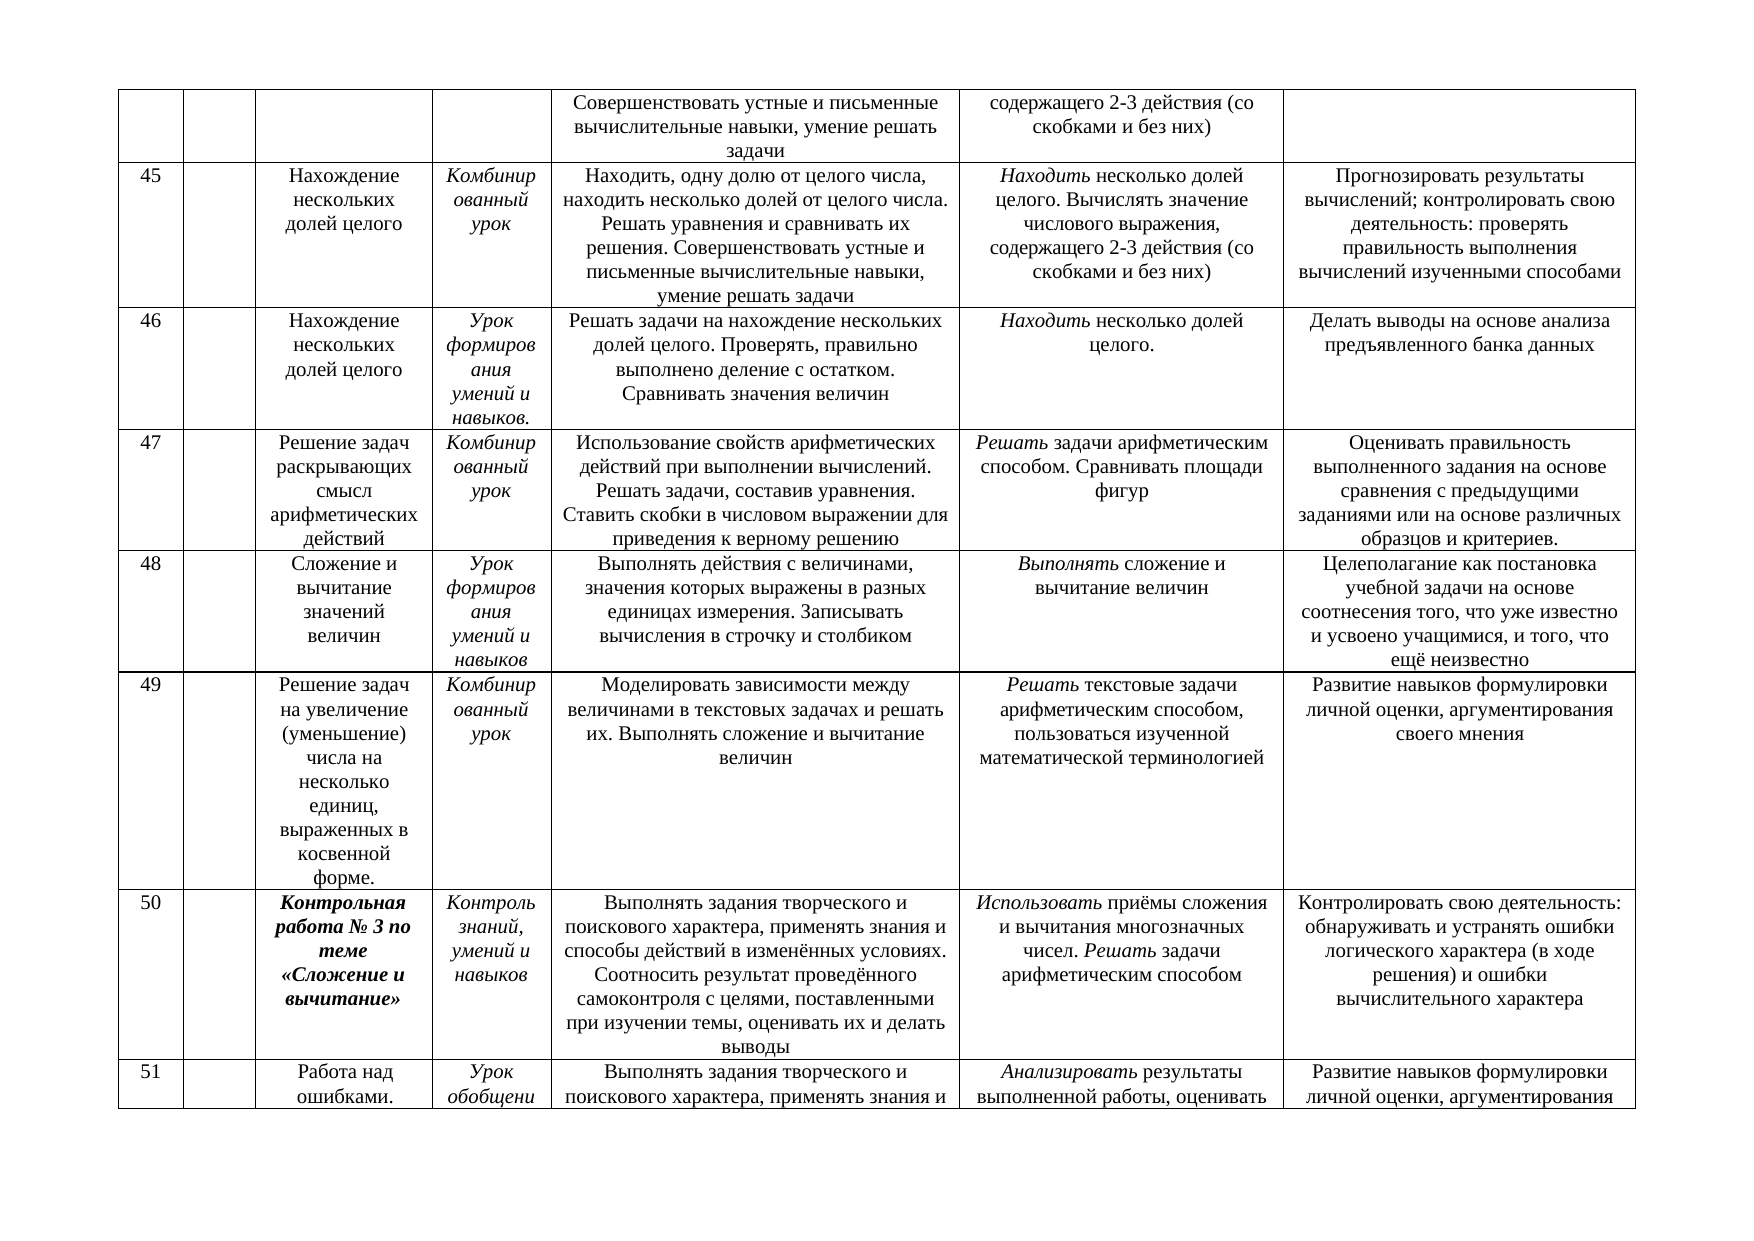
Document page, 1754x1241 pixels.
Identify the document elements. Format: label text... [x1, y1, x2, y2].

table_cell Развитие навыков формулировки личной оценки, аргументирования своего мнения [1284, 673, 1635, 889]
table_cell [184, 890, 255, 1058]
table_cell Контролировать свою деятельность: обнаруживать и устранять ошибки логического характера (в ходе решения) и ошибки вычислительного характера [1284, 890, 1635, 1058]
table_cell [552, 1060, 959, 1108]
table_cell Комбинированный урок [433, 163, 551, 307]
table_cell [184, 163, 255, 307]
table_cell 46 [119, 308, 183, 429]
table_cell Выполнять сложение и вычитание величин [960, 551, 1283, 671]
table_cell Использовать приёмы сложения и вычитания многозначных чисел. Решать задачи арифметическим способом [960, 890, 1283, 1058]
table_cell Делать выводы на основе анализа предъявленного банка данных [1284, 308, 1635, 429]
table_cell Решать задачи на нахождение нескольких долей целого. Проверять, правильно выполнено деление с остатком. Сравнивать значения величин [552, 308, 959, 429]
table_cell Находить несколько долей целого. [960, 308, 1283, 429]
table_cell Нахождение нескольких долей целого [256, 163, 432, 307]
table_cell Нахождение нескольких долей целого [256, 308, 432, 429]
table_cell 49 [119, 673, 183, 889]
table_cell Оценивать правильность выполненного задания на основе сравнения с предыдущими заданиями или на основе различных образцов и критериев. [1284, 430, 1635, 550]
table_cell 48 [119, 551, 183, 671]
table_cell Моделировать зависимости между величинами в текстовых задачах и решать их. Выполнять сложение и вычитание величин [552, 673, 959, 889]
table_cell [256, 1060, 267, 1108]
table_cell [433, 1060, 551, 1108]
table_cell Комбинированный урок [433, 673, 551, 889]
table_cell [1284, 1060, 1635, 1108]
table_cell Контроль знаний, умений и навыков [433, 890, 551, 1058]
table_cell 50 [119, 890, 183, 1058]
table_cell [184, 308, 255, 429]
table_cell 51 [119, 1060, 183, 1108]
table_cell [184, 551, 255, 671]
table_cell Комбинированный урок [433, 430, 551, 550]
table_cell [433, 90, 551, 162]
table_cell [552, 90, 959, 162]
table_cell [256, 90, 432, 162]
table_cell 45 [119, 163, 183, 307]
table_cell Решать текстовые задачи арифметическим способом, пользоваться изученной математической терминологией [960, 673, 1283, 889]
table_cell Прогнозировать результаты вычислений; контролировать свою деятельность: проверять правильность выполнения вычислений изученными способами [1284, 163, 1635, 307]
table_cell Находить несколько долей целого. Вычислять значение числового выражения, содержащего 2-3 действия (со скобками и без них) [960, 163, 1283, 307]
table_cell Решать задачи арифметическим способом. Сравнивать площади фигур [960, 430, 1283, 550]
table_cell 47 [119, 430, 183, 550]
table_cell Использование свойств арифметических действий при выполнении вычислений. Решать задачи, составив уравнения. Ставить скобки в числовом выражении для приведения к верному решению [552, 430, 959, 550]
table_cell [1284, 90, 1635, 162]
table_cell Целеполагание как постановка учебной задачи на основе соотнесения того, что уже известно и усвоено учащимися, и того, что ещё неизвестно [1284, 551, 1635, 671]
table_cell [960, 1060, 1283, 1108]
table_cell Решение задач раскрывающих смысл арифметических действий [256, 430, 432, 550]
table_cell Урок формирования умений и навыков [433, 551, 551, 671]
table_cell Сложение и вычитание значений величин [256, 551, 432, 671]
table_cell [184, 673, 255, 889]
table_cell 44 [119, 90, 183, 162]
table_cell [184, 430, 255, 550]
table_cell Решение задач на увеличение (уменьшение) числа на несколько единиц, выраженных в косвенной форме. [256, 673, 432, 889]
table_cell Контрольная работа № 3 по теме «Сложение и вычитание» [256, 890, 432, 1058]
table_cell [184, 1060, 255, 1108]
table_cell [184, 90, 255, 162]
table_cell Выполнять действия с величинами, значения которых выражены в разных единицах измерения. Записывать вычисления в строчку и столбиком [552, 551, 959, 671]
table_cell Урок формирования умений и навыков. [433, 308, 551, 429]
table_cell Находить, одну долю от целого числа, находить несколько долей от целого числа. Решать уравнения и сравнивать их решения. Совершенствовать устные и письменные вычислительные навыки, умение решать задачи [552, 163, 959, 307]
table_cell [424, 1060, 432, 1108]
table_cell Выполнять задания творческого и поискового характера, применять знания и способы действий в изменённых условиях. Соотносить результат проведённого самоконтроля с целями, поставленными при изучении темы, оценивать их и делать выводы [552, 890, 959, 1058]
